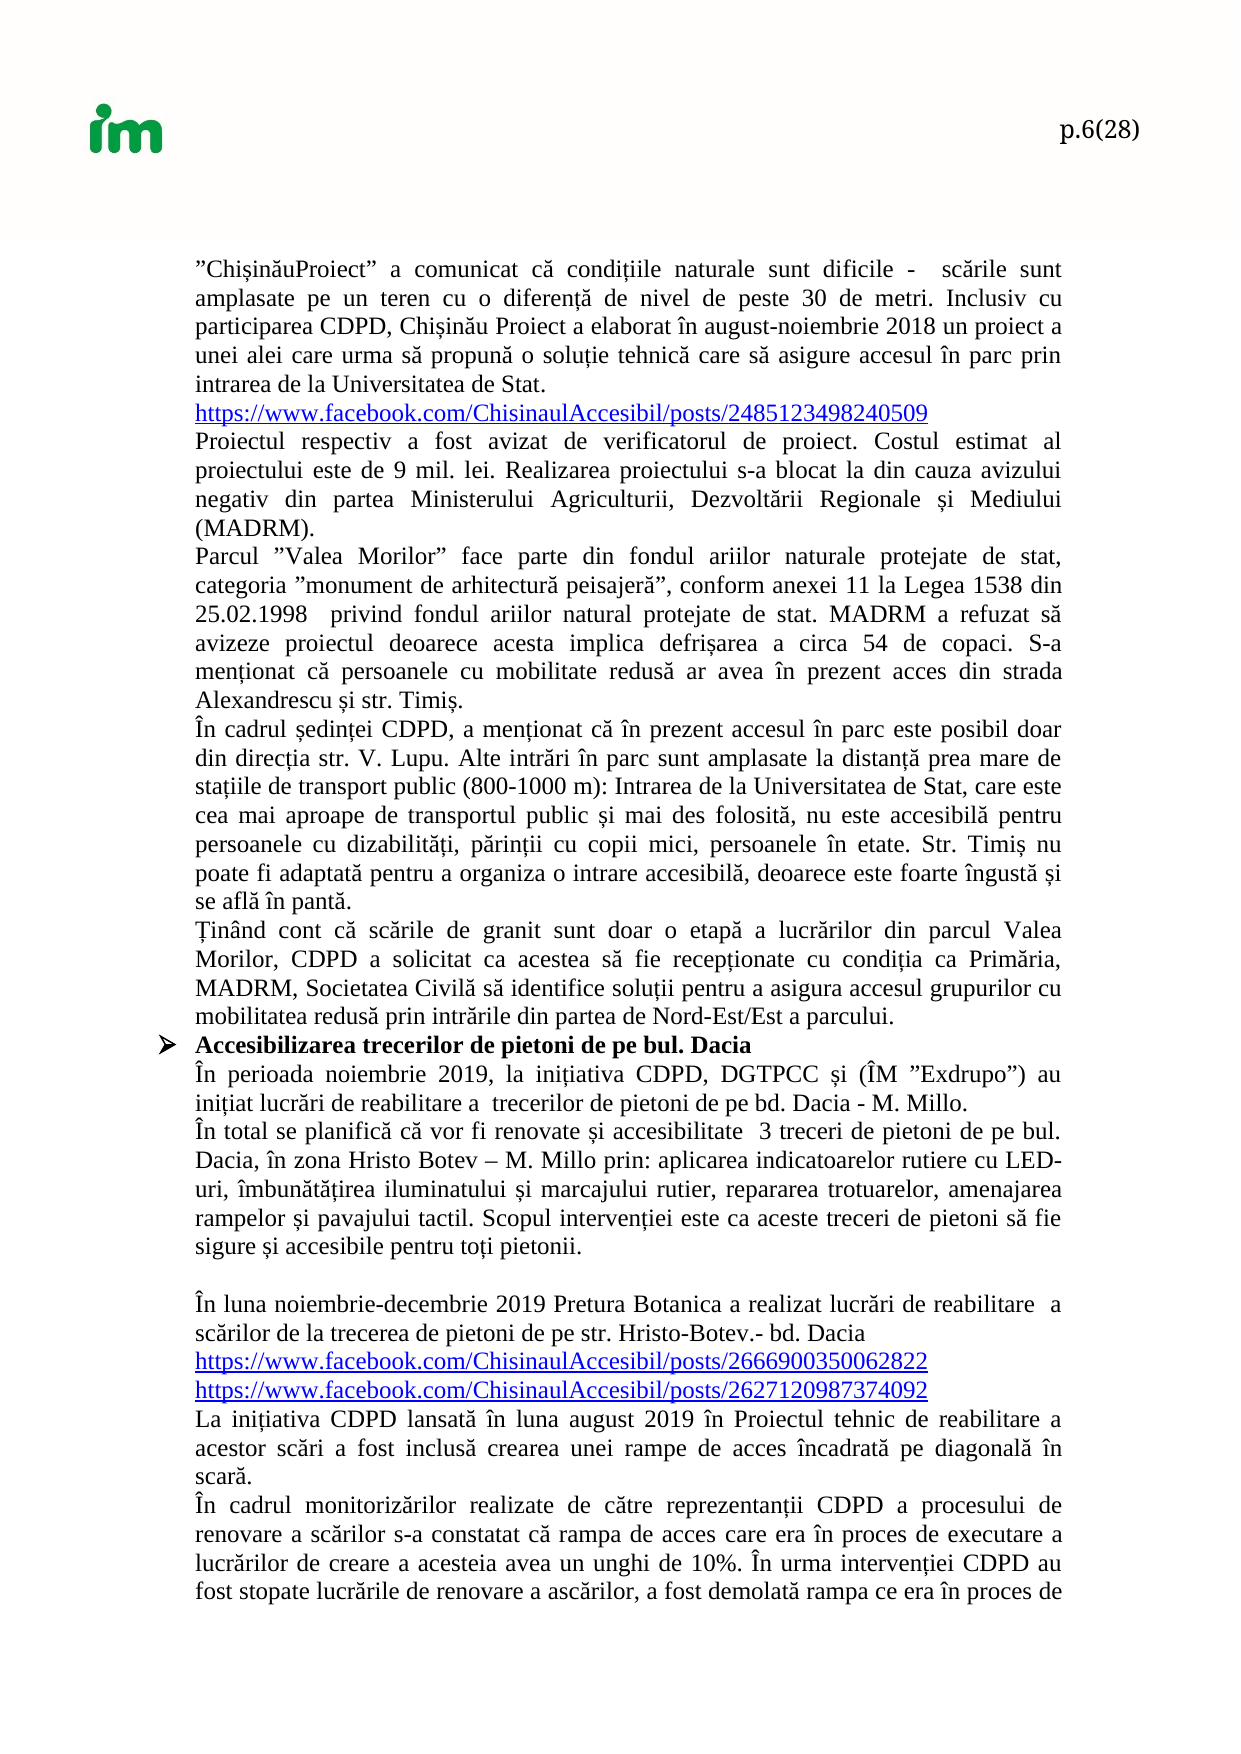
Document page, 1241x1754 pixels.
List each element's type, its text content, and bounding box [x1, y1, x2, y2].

text Parcul ”Valea Morilor” face parte din fondul ariilor naturale protejate de stat, categoria ”monument de arhitectură peisajeră”, conform anexei 11 la Legea 1538 din 25.02.1998 privind fondul ariilor natural protejate de stat. MADRM a refuzat să avizeze proiectul deoarece acesta implica defrișarea a circa 54 de copaci. S-a menționat că persoanele cu mobilitate redusă ar avea în prezent acces din strada Alexandrescu și str. Timiș. [195, 541, 1063, 714]
text https://www.facebook.com/ChisinaulAccesibil/posts/2485123498240509 [195, 398, 1063, 426]
text ”ChișinăuProiect” a comunicat că condițiile naturale sunt dificile - scările sunt amplasate pe un teren cu o diferență de nivel de peste 30 de metri. Inclusiv cu participarea CDPD, Chișinău Proiect a elaborat în august-noiembrie 2018 un proiect a unei alei care urma să propună o soluție tehnică care să asigure accesul în parc prin intrarea de la Universitatea de Stat. [195, 254, 1063, 398]
text Ținând cont că scările de granit sunt doar o etapă a lucrărilor din parcul Valea Morilor, CDPD a solicitat ca acestea să fie recepționate cu condiția ca Primăria, MADRM, Societatea Civilă să identifice soluții pentru a asigura accesul grupurilor cu mobilitatea redusă prin intrările din partea de Nord-Est/Est a parcului. [195, 915, 1063, 1030]
text Proiectul respectiv a fost avizat de verificatorul de proiect. Costul estimat al proiectului este de 9 mil. lei. Realizarea proiectului s-a blocat la din cauza avizului negativ din partea Ministerului Agriculturii, Dezvoltării Regionale și Mediului (MADRM). [195, 426, 1063, 541]
text https://www.facebook.com/ChisinaulAccesibil/posts/2627120987374092 [195, 1375, 1063, 1404]
text La inițiativa CDPD lansată în luna august 2019 în Proiectul tehnic de reabilitare a acestor scări a fost inclusă crearea unei rampe de acces încadrată pe diagonală în scară. [195, 1404, 1063, 1490]
text În cadrul ședinței CDPD, a menționat că în prezent accesul în parc este posibil doar din direcția str. V. Lupu. Alte intrări în parc sunt amplasate la distanță prea mare de stațiile de transport public (800-1000 m): Intrarea de la Universitatea de Stat, care este cea mai aproape de transportul public și mai des folosită, nu este accesibilă pentru persoanele cu dizabilități, părinții cu copii mici, persoanele în etate. Str. Timiș nu poate fi adaptată pentru a organiza o intrare accesibilă, deoarece este foarte îngustă și se află în pantă. [195, 714, 1063, 915]
text În perioada noiembrie 2019, la inițiativa CDPD, DGTPCC și (ÎM ”Exdrupo”) au inițiat lucrări de reabilitare a trecerilor de pietoni de pe bd. Dacia - M. Millo. [195, 1059, 1063, 1116]
text În luna noiembrie-decembrie 2019 Pretura Botanica a realizat lucrări de reabilitare a scărilor de la trecerea de pietoni de pe str. Hristo-Botev.- bd. Dacia [195, 1289, 1063, 1346]
text https://www.facebook.com/ChisinaulAccesibil/posts/2666900350062822 [195, 1346, 1063, 1375]
text În total se planifică că vor fi renovate și accesibilitate 3 treceri de pietoni de pe bul. Dacia, în zona Hristo Botev – M. Millo prin: aplicarea indicatoarelor rutiere cu LED-uri, îmbunătățirea iluminatului și marcajului rutier, repararea trotuarelor, amenajarea rampelor și pavajului tactil. Scopul intervenției este ca aceste treceri de pietoni să fie sigure și accesibile pentru toți pietonii. [195, 1116, 1063, 1260]
list Accesibilizarea trecerilor de pietoni de pe bul. Dacia [157, 1030, 1063, 1059]
picture [0, 0, 1241, 238]
